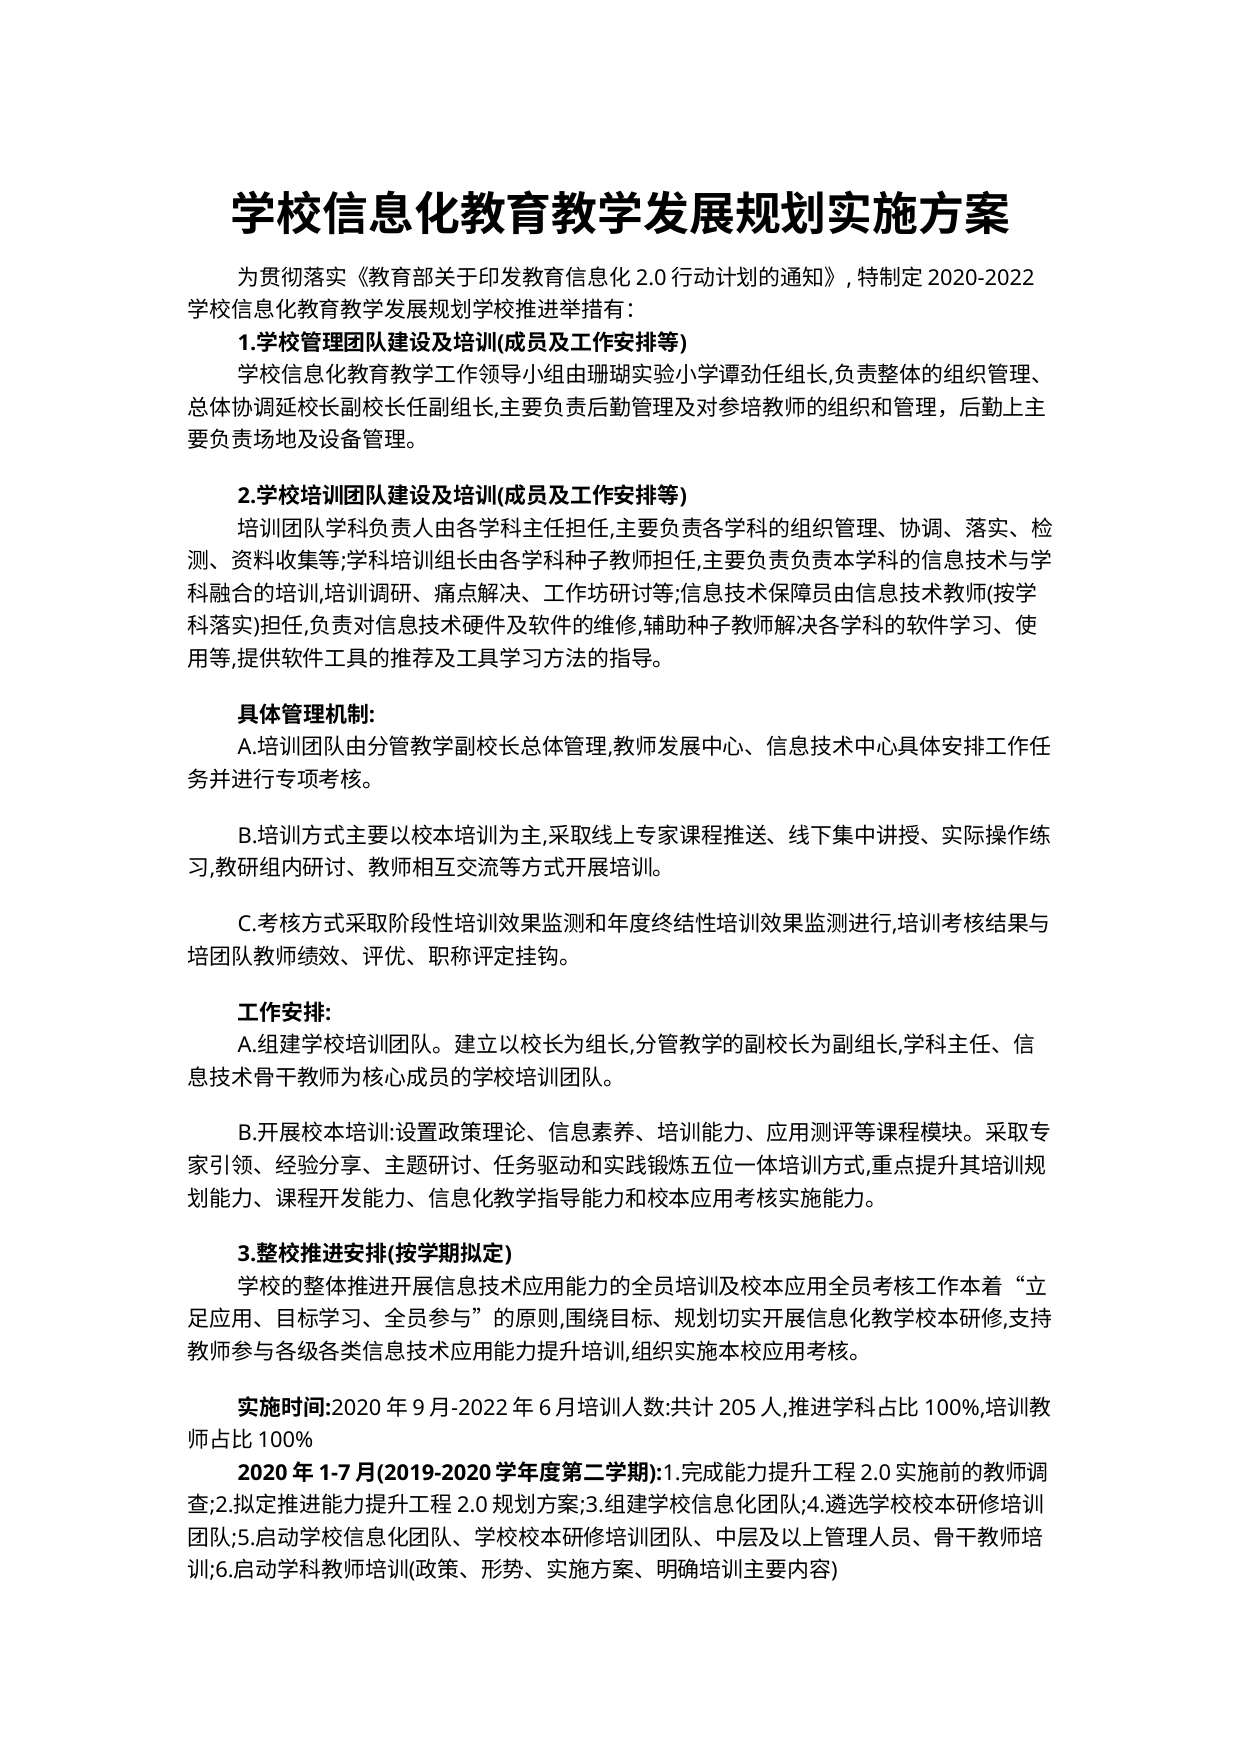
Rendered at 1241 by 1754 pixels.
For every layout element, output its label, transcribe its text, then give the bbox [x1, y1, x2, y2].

text 实施时间:2020年9月-2022年6月培训人数:共计205人,推进学科占比100%,培训教师占比100% [187, 1389, 1053, 1454]
text 学校信息化教育教学发展规划实施方案 [187, 162, 1053, 259]
text 具体管理机制: [187, 696, 1053, 729]
text 1.学校管理团队建设及培训(成员及工作安排等) [187, 324, 1053, 357]
text B.开展校本培训:设置政策理论、信息素养、培训能力、应用测评等课程模块。采取专家引领、经验分享、主题研讨、任务驱动和实践锻炼五位一体培训方式,重点提升其培训规划能力、课程开发能力、信息化教学指导能力和校本应用考核实施能力。 [187, 1115, 1053, 1213]
text 为贯彻落实《教育部关于印发教育信息化2.0行动计划的通知》, 特制定2020-2022学校信息化教育教学发展规划学校推进举措有： [187, 259, 1053, 324]
text 学校的整体推进开展信息技术应用能力的全员培训及校本应用全员考核工作本着“立足应用、目标学习、全员参与”的原则,围绕目标、规划切实开展信息化教学校本研修,支持教师参与各级各类信息技术应用能力提升培训,组织实施本校应用考核。 [187, 1268, 1053, 1366]
text A.组建学校培训团队。建立以校长为组长,分管教学的副校长为副组长,学科主任、信息技术骨干教师为核心成员的学校培训团队。 [187, 1027, 1053, 1092]
text C.考核方式采取阶段性培训效果监测和年度终结性培训效果监测进行,培训考核结果与培团队教师绩效、评优、职称评定挂钩。 [187, 906, 1053, 971]
text 3.整校推进安排(按学期拟定) [187, 1236, 1053, 1268]
text B.培训方式主要以校本培训为主,采取线上专家课程推送、线下集中讲授、实际操作练习,教研组内研讨、教师相互交流等方式开展培训。 [187, 817, 1053, 882]
text 2020年1-7月(2019-2020学年度第二学期):1.完成能力提升工程2.0实施前的教师调查;2.拟定推进能力提升工程2.0规划方案;3.组建学校信息化团队;4.遴选学校校本研修培训团队;5.启动学校信息化团队、学校校本研修培训团队、中层及以上管理人员、骨干教师培训;6.启动学科教师培训(政策、形势、实施方案、明确培训主要内容) [187, 1454, 1053, 1584]
text 工作安排: [187, 994, 1053, 1027]
text 培训团队学科负责人由各学科主任担任,主要负责各学科的组织管理、协调、落实、检测、资料收集等;学科培训组长由各学科种子教师担任,主要负责负责本学科的信息技术与学科融合的培训,培训调研、痛点解决、工作坊研讨等;信息技术保障员由信息技术教师(按学科落实)担任,负责对信息技术硬件及软件的维修,辅助种子教师解决各学科的软件学习、使用等,提供软件工具的推荐及工具学习方法的指导。 [187, 510, 1053, 673]
text 学校信息化教育教学工作领导小组由珊瑚实验小学谭劲任组长,负责整体的组织管理、总体协调延校长副校长任副组长,主要负责后勤管理及对参培教师的组织和管理，后勤上主要负责场地及设备管理。 [187, 357, 1053, 454]
text 2.学校培训团队建设及培训(成员及工作安排等) [187, 478, 1053, 510]
text A.培训团队由分管教学副校长总体管理,教师发展中心、信息技术中心具体安排工作任务并进行专项考核。 [187, 729, 1053, 794]
